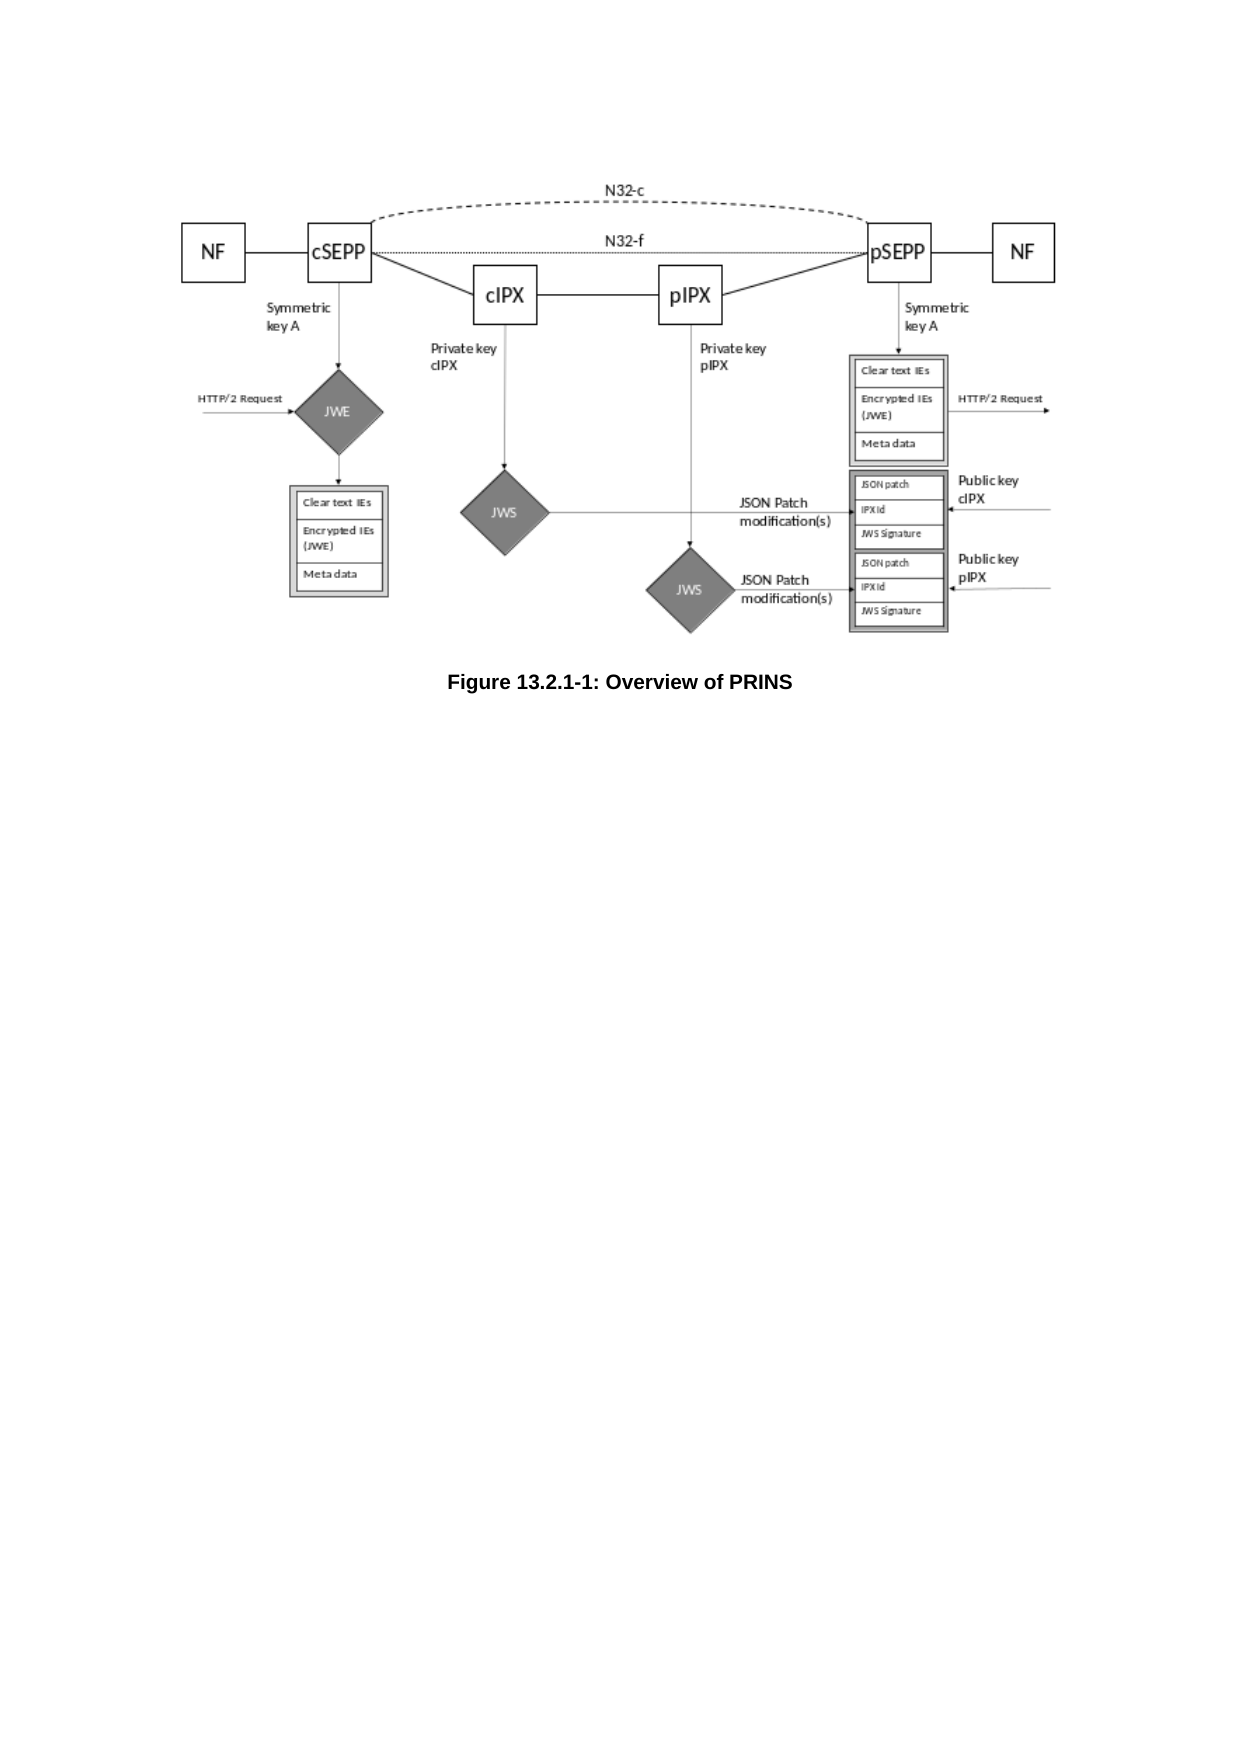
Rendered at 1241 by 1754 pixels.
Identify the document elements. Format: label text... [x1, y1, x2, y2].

text Figure 13.2.1-1: Overview of PRINS [118, 669, 1122, 693]
